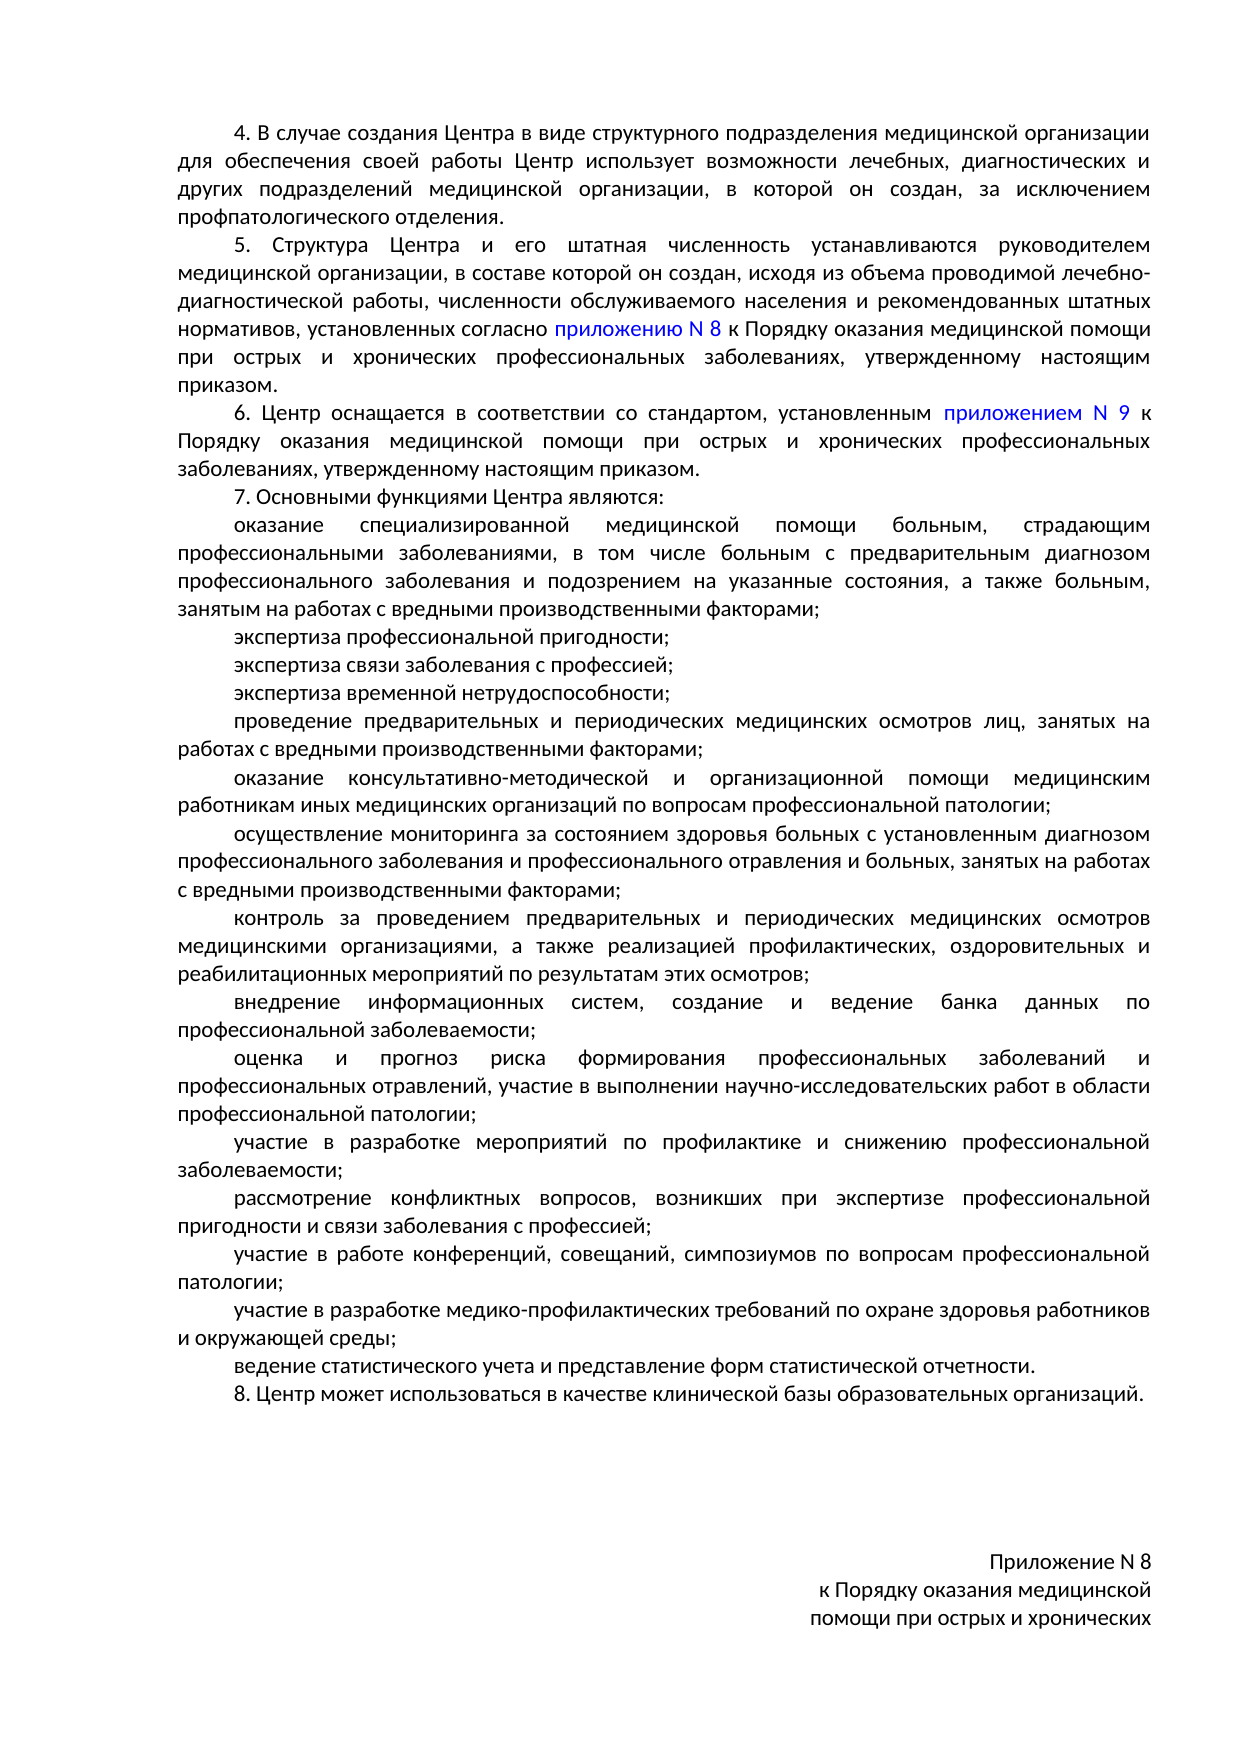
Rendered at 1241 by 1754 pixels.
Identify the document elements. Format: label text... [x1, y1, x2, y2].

text 8. Центр может использоваться в качестве клинической базы образовательных организаций. [177, 1379, 1152, 1407]
text проведение предварительных и периодических медицинских осмотров лиц, занятых на работах с вредными производственными факторами; [177, 707, 1152, 763]
text контроль за проведением предварительных и периодических медицинских осмотров медицинскими организациями, а также реализацией профилактических, оздоровительных и реабилитационных мероприятий по результатам этих осмотров; [177, 903, 1152, 987]
text к Порядку оказания медицинской [177, 1575, 1152, 1603]
text ведение статистического учета и представление форм статистической отчетности. [177, 1351, 1152, 1379]
text участие в разработке мероприятий по профилактике и снижению профессиональной заболеваемости; [177, 1127, 1152, 1183]
text экспертиза связи заболевания с профессией; [177, 651, 1152, 678]
text оценка и прогноз риска формирования профессиональных заболеваний и профессиональных отравлений, участие в выполнении научно-исследовательских работ в области профессиональной патологии; [177, 1043, 1152, 1127]
text экспертиза временной нетрудоспособности; [177, 678, 1152, 707]
text внедрение информационных систем, создание и ведение банка данных по профессиональной заболеваемости; [177, 987, 1152, 1043]
text рассмотрение конфликтных вопросов, возникших при экспертизе профессиональной пригодности и связи заболевания с профессией; [177, 1183, 1152, 1239]
text 5. Структура Центра и его штатная численность устанавливаются руководителем медицинской организации, в составе которой он создан, исходя из объема проводимой лечебно-диагностической работы, численности обслуживаемого населения и рекомендованных штатных нормативов, установленных согласно приложению N 8 к Порядку оказания медицинской помощи при острых и хронических профессиональных заболеваниях, утвержденному настоящим приказом. [177, 230, 1152, 398]
text участие в разработке медико-профилактических требований по охране здоровья работников и окружающей среды; [177, 1295, 1152, 1351]
text помощи при острых и хронических [177, 1603, 1152, 1631]
text Приложение N 8 [177, 1547, 1152, 1575]
text осуществление мониторинга за состоянием здоровья больных с установленным диагнозом профессионального заболевания и профессионального отравления и больных, занятых на работах с вредными производственными факторами; [177, 819, 1152, 903]
text оказание консультативно-методической и организационной помощи медицинским работникам иных медицинских организаций по вопросам профессиональной патологии; [177, 763, 1152, 819]
text 6. Центр оснащается в соответствии со стандартом, установленным приложением N 9 к Порядку оказания медицинской помощи при острых и хронических профессиональных заболеваниях, утвержденному настоящим приказом. [177, 398, 1152, 482]
text экспертиза профессиональной пригодности; [177, 622, 1152, 651]
text оказание специализированной медицинской помощи больным, страдающим профессиональными заболеваниями, в том числе больным с предварительным диагнозом профессионального заболевания и подозрением на указанные состояния, а также больным, занятым на работах с вредными производственными факторами; [177, 510, 1152, 622]
text 7. Основными функциями Центра являются: [177, 482, 1152, 510]
text 4. В случае создания Центра в виде структурного подразделения медицинской организации для обеспечения своей работы Центр использует возможности лечебных, диагностических и других подразделений медицинской организации, в которой он создан, за исключением профпатологического отделения. [177, 118, 1152, 230]
text участие в работе конференций, совещаний, симпозиумов по вопросам профессиональной патологии; [177, 1239, 1152, 1295]
